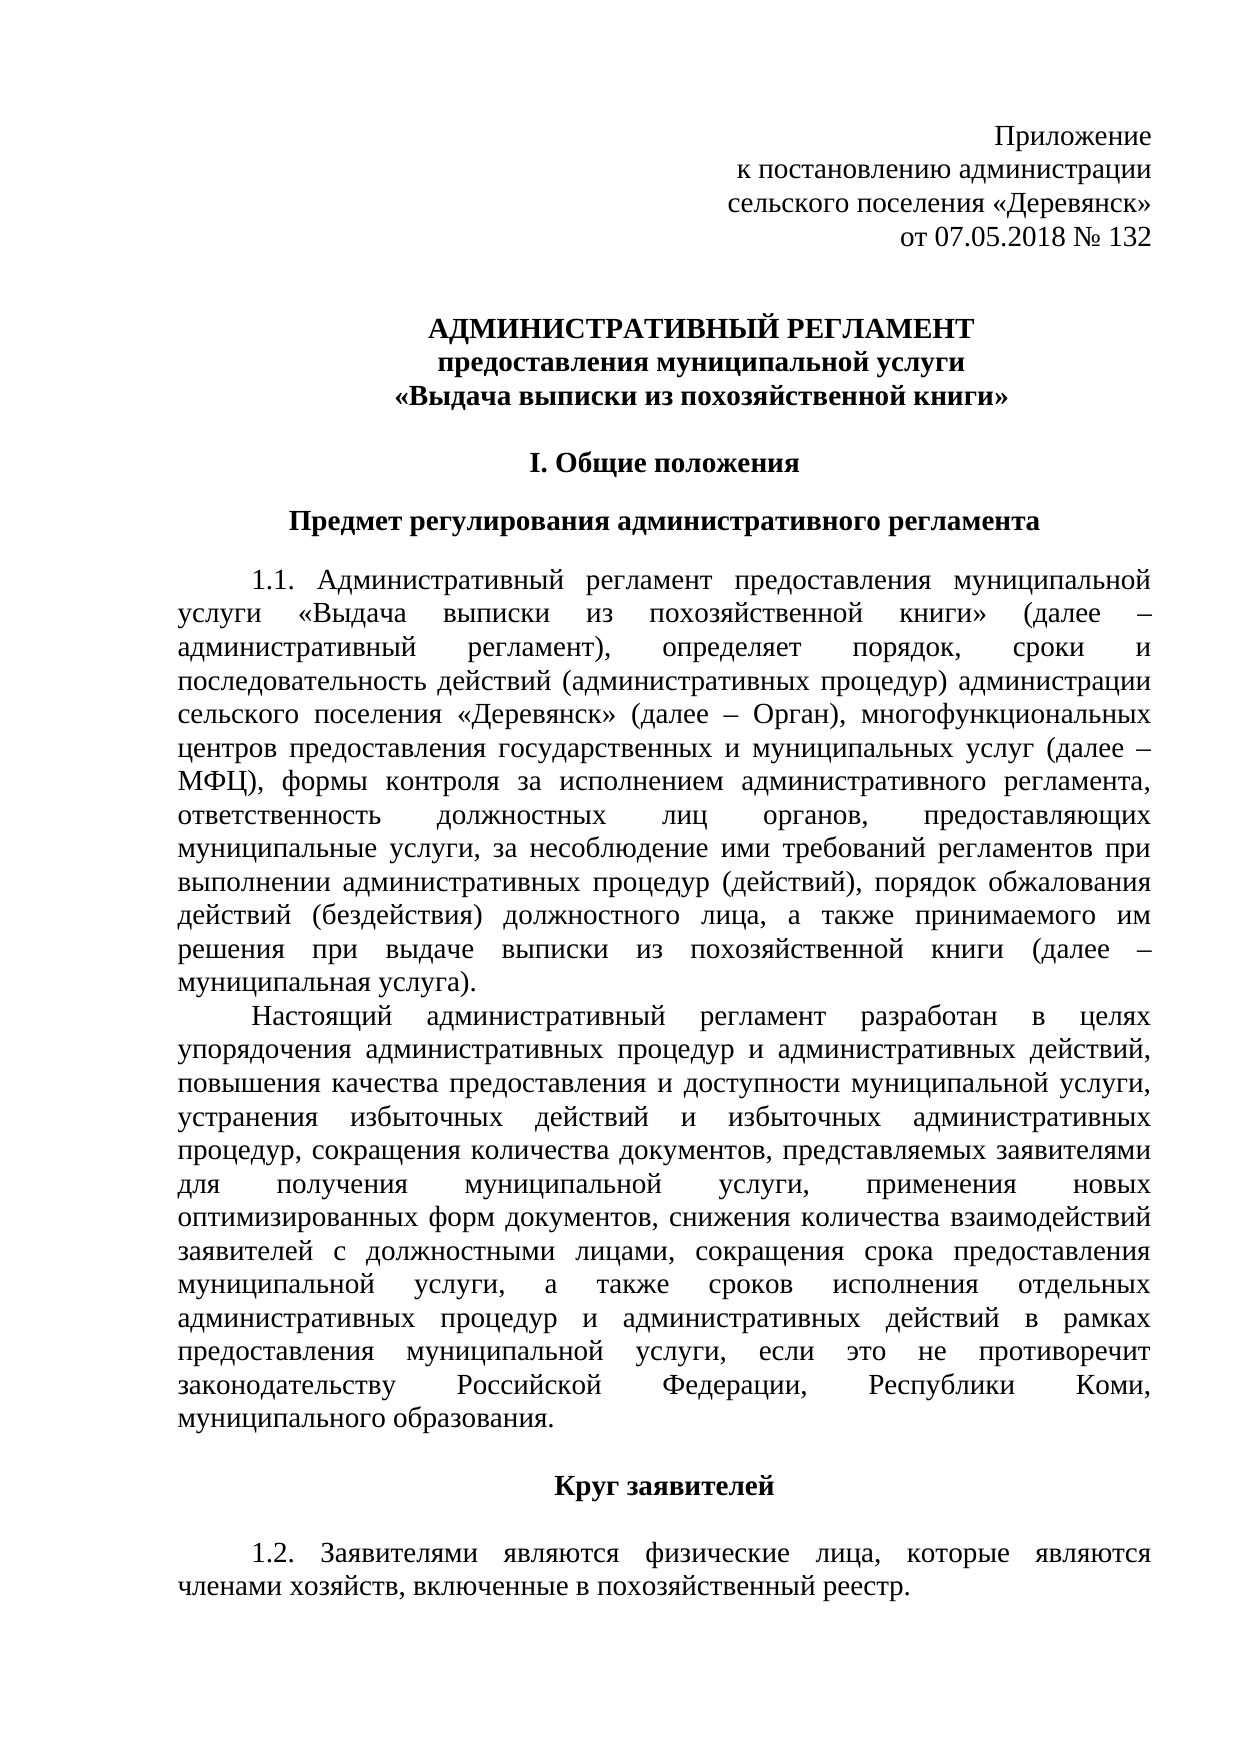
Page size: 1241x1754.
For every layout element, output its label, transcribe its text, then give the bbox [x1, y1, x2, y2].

text Круг заявителей [177, 1468, 1152, 1501]
text АДМИНИСТРАТИВНЫЙ РЕГЛАМЕНТ [177, 311, 1152, 344]
text 1.2. Заявителями являются физические лица, которые являются членами хозяйств, включенные в похозяйственный реестр. [177, 1535, 1152, 1602]
text предоставления муниципальной услуги [177, 344, 1152, 378]
text Приложение [177, 118, 1152, 152]
text I. Общие положения [177, 445, 1152, 478]
text к постановлению администрации [177, 152, 1152, 185]
text «Выдача выписки из похозяйственной книги» [177, 378, 1152, 411]
text Настоящий административный регламент разработан в целях упорядочения административных процедур и административных действий, повышения качества предоставления и доступности муниципальной услуги, устранения избыточных действий и избыточных административных процедур, сокращения количества документов, представляемых заявителями для получения муниципальной услуги, применения новых оптимизированных форм документов, снижения количества взаимодействий заявителей с должностными лицами, сокращения срока предоставления муниципальной услуги, а также сроков исполнения отдельных административных процедур и административных действий в рамках предоставления муниципальной услуги, если это не противоречит законодательству Российской Федерации, Республики Коми, муниципального образования. [177, 998, 1152, 1434]
text Предмет регулирования административного регламента [177, 503, 1152, 537]
text сельского поселения «Деревянск» [177, 185, 1152, 219]
text 1.1. Административный регламент предоставления муниципальной услуги «Выдача выписки из похозяйственной книги» (далее – административный регламент), определяет порядок, сроки и последовательность действий (административных процедур) администрации сельского поселения «Деревянск» (далее – Орган), многофункциональных центров предоставления государственных и муниципальных услуг (далее – МФЦ), формы контроля за исполнением административного регламента, ответственность должностных лиц органов, предоставляющих муниципальные услуги, за несоблюдение ими требований регламентов при выполнении административных процедур (действий), порядок обжалования действий (бездействия) должностного лица, а также принимаемого им решения при выдаче выписки из похозяйственной книги (далее – муниципальная услуга). [177, 562, 1152, 998]
text от 07.05.2018 № 132 [177, 219, 1152, 252]
